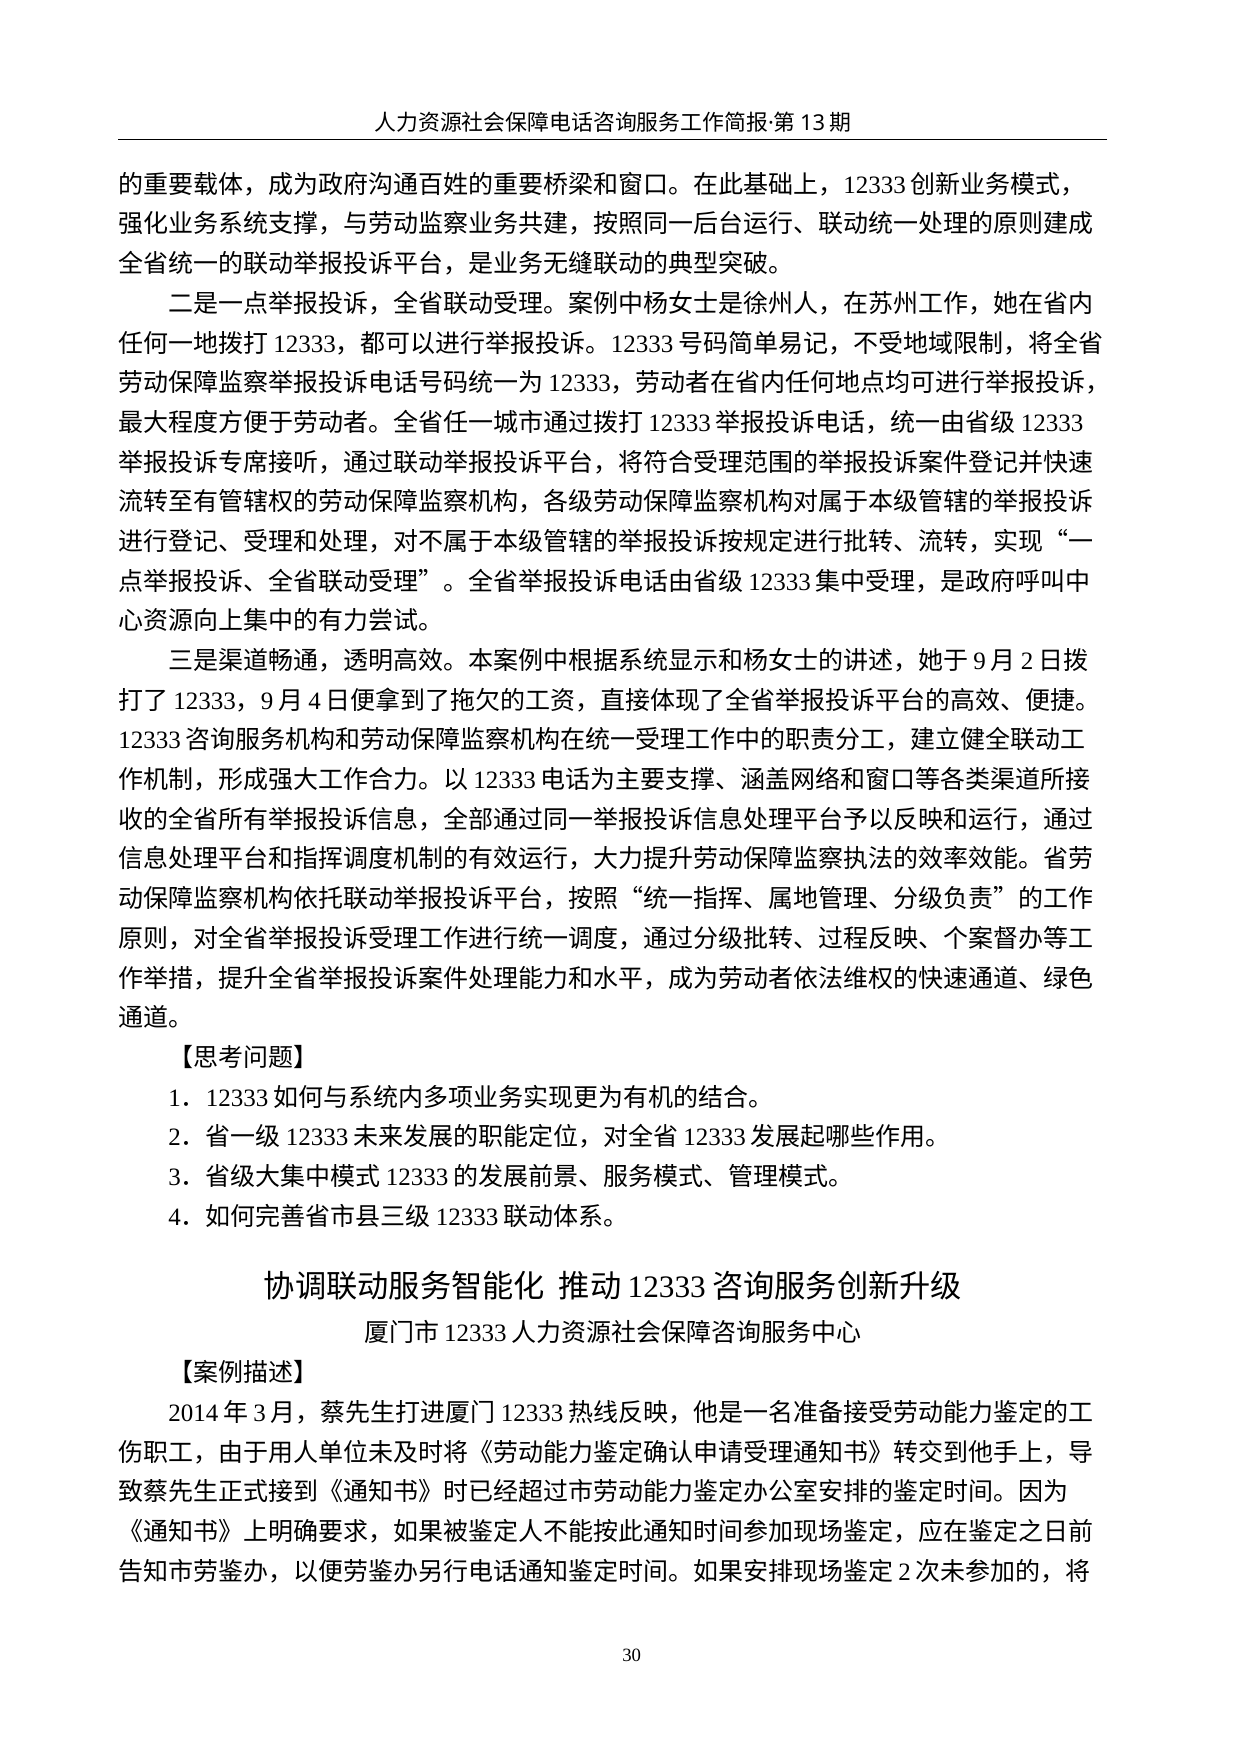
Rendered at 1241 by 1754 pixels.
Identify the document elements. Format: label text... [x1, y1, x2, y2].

text 4．如何完善省市县三级12333联动体系。 [118, 1194, 1107, 1234]
text 【思考问题】 [118, 1036, 1107, 1075]
text 3．省级大集中模式12333的发展前景、服务模式、管理模式。 [118, 1155, 1107, 1194]
text 2．省一级12333未来发展的职能定位，对全省12333发展起哪些作用。 [118, 1115, 1107, 1155]
text 【案例描述】 [118, 1351, 1107, 1391]
text 三是渠道畅通，透明高效。本案例中根据系统显示和杨女士的讲述，她于拨打了12333，便拿到了拖欠的工资，直接体现了全省举报投诉平台的高效、便捷。12333咨询服务机构和劳动保障监察机构在统一受理工作中的职责分工，建立健全联动工作机制，形成强大工作合力。以12333电话为主要支撑、涵盖网络和窗口等各类渠道所接收的全省所有举报投诉信息，全部通过同一举报投诉信息处理平台予以反映和运行，通过信息处理平台和指挥调度机制的有效运行，大力提升劳动保障监察执法的效率效能。省劳动保障监察机构依托联动举报投诉平台，按照“统一指挥、属地管理、分级负责”的工作原则，对全省举报投诉受理工作进行统一调度，通过分级批转、过程反映、个案督办等工作举措，提升全省举报投诉案件处理能力和水平，成为劳动者依法维权的快速通道、绿色通道。 [118, 639, 1107, 1036]
text 1．12333如何与系统内多项业务实现更为有机的结合。 [118, 1075, 1107, 1115]
text 厦门市12333人力资源社会保障咨询服务中心 [118, 1311, 1107, 1351]
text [118, 1391, 1107, 1589]
text 二是一点举报投诉，全省联动受理。案例中杨女士是徐州人，在苏州工作，她在省内任何一地拨打12333，都可以进行举报投诉。12333号码简单易记，不受地域限制，将全省劳动保障监察举报投诉电话号码统一为12333，劳动者在省内任何地点均可进行举报投诉，最大程度方便于劳动者。全省任一城市通过拨打12333举报投诉电话，统一由省级12333举报投诉专席接听，通过联动举报投诉平台，将符合受理范围的举报投诉案件登记并快速流转至有管辖权的劳动保障监察机构，各级劳动保障监察机构对属于本级管辖的举报投诉进行登记、受理和处理，对不属于本级管辖的举报投诉按规定进行批转、流转，实现“一点举报投诉、全省联动受理”。全省举报投诉电话由省级12333集中受理，是政府呼叫中心资源向上集中的有力尝试。 [118, 282, 1107, 639]
subtitle 协调联动服务智能化 推动12333咨询服务创新升级 [118, 1254, 1107, 1306]
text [118, 163, 1107, 282]
